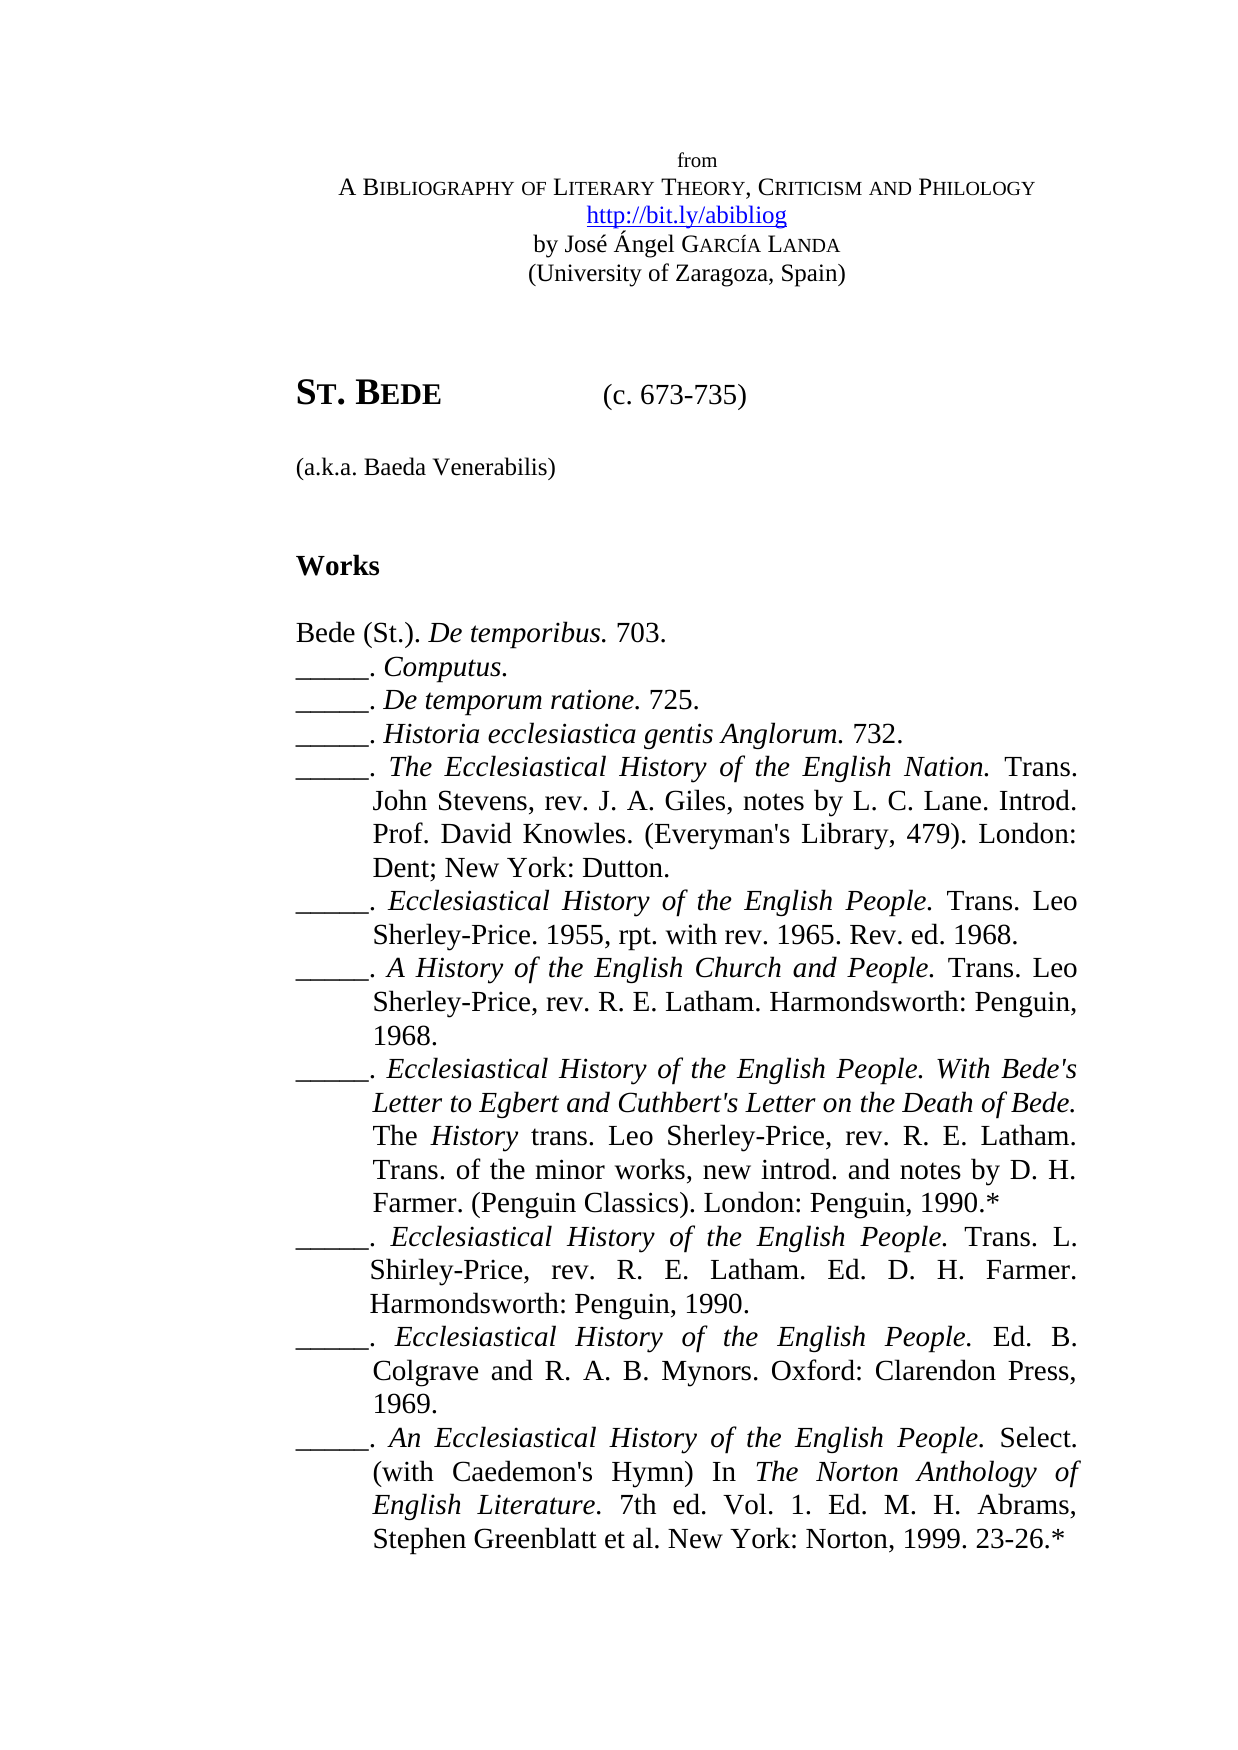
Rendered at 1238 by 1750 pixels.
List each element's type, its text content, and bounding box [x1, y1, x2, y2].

text (University of Zaragoza, Spain) [296, 258, 1078, 287]
text Works [296, 548, 1078, 582]
text _____. Ecclesiastical History of the English People. Trans. L. Shirley-Price, rev. R. E. Latham. Ed. D. H. Farmer. Harmondsworth: Penguin, 1990. [296, 1219, 1078, 1319]
text _____. Ecclesiastical History of the English People. Ed. B. Colgrave and R. A. B. Mynors. Oxford: Clarendon Press, 1969. [296, 1319, 1078, 1420]
subtitle St. Bede (c. 673-735) [296, 369, 1078, 412]
text _____. The Ecclesiastical History of the English Nation. Trans. John Stevens, rev. J. A. Giles, notes by L. C. Lane. Introd. Prof. David Knowles. (Everyman's Library, 479). London: Dent; New York: Dutton. [296, 749, 1078, 883]
text _____. Ecclesiastical History of the English People. Trans. Leo Sherley-Price. 1955, rpt. with rev. 1965. Rev. ed. 1968. [296, 883, 1078, 951]
text _____. A History of the English Church and People. Trans. Leo Sherley-Price, rev. R. E. Latham. Harmondsworth: Penguin, 1968. [296, 951, 1078, 1051]
text _____. Historia ecclesiastica gentis Anglorum. 732. [296, 716, 1078, 749]
text _____. De temporum ratione. 725. [296, 682, 1078, 716]
text by José Ángel García Landa [296, 229, 1078, 258]
text from [296, 148, 1078, 172]
text _____. An Ecclesiastical History of the English People. Select. (with Caedemon's Hymn) In The Norton Anthology of English Literature. 7th ed. Vol. 1. Ed. M. H. Abrams, Stephen Greenblatt et al. New York: Norton, 1999. 23-26.* [296, 1420, 1078, 1554]
text Bede (St.). De temporibus. 703. [296, 615, 1078, 649]
text _____. Ecclesiastical History of the English People. With Bede's Letter to Egbert and Cuthbert's Letter on the Death of Bede. The History trans. Leo Sherley-Price, rev. R. E. Latham. Trans. of the minor works, new introd. and notes by D. H. Farmer. (Penguin Classics). London: Penguin, 1990.* [296, 1051, 1078, 1219]
text A Bibliography of Literary Theory, Criticism and Philology [296, 172, 1078, 201]
text _____. Computus. [296, 649, 1078, 682]
text (a.k.a. Baeda Venerabilis) [296, 452, 1078, 481]
text http://bit.ly/abibliog [296, 201, 1078, 229]
